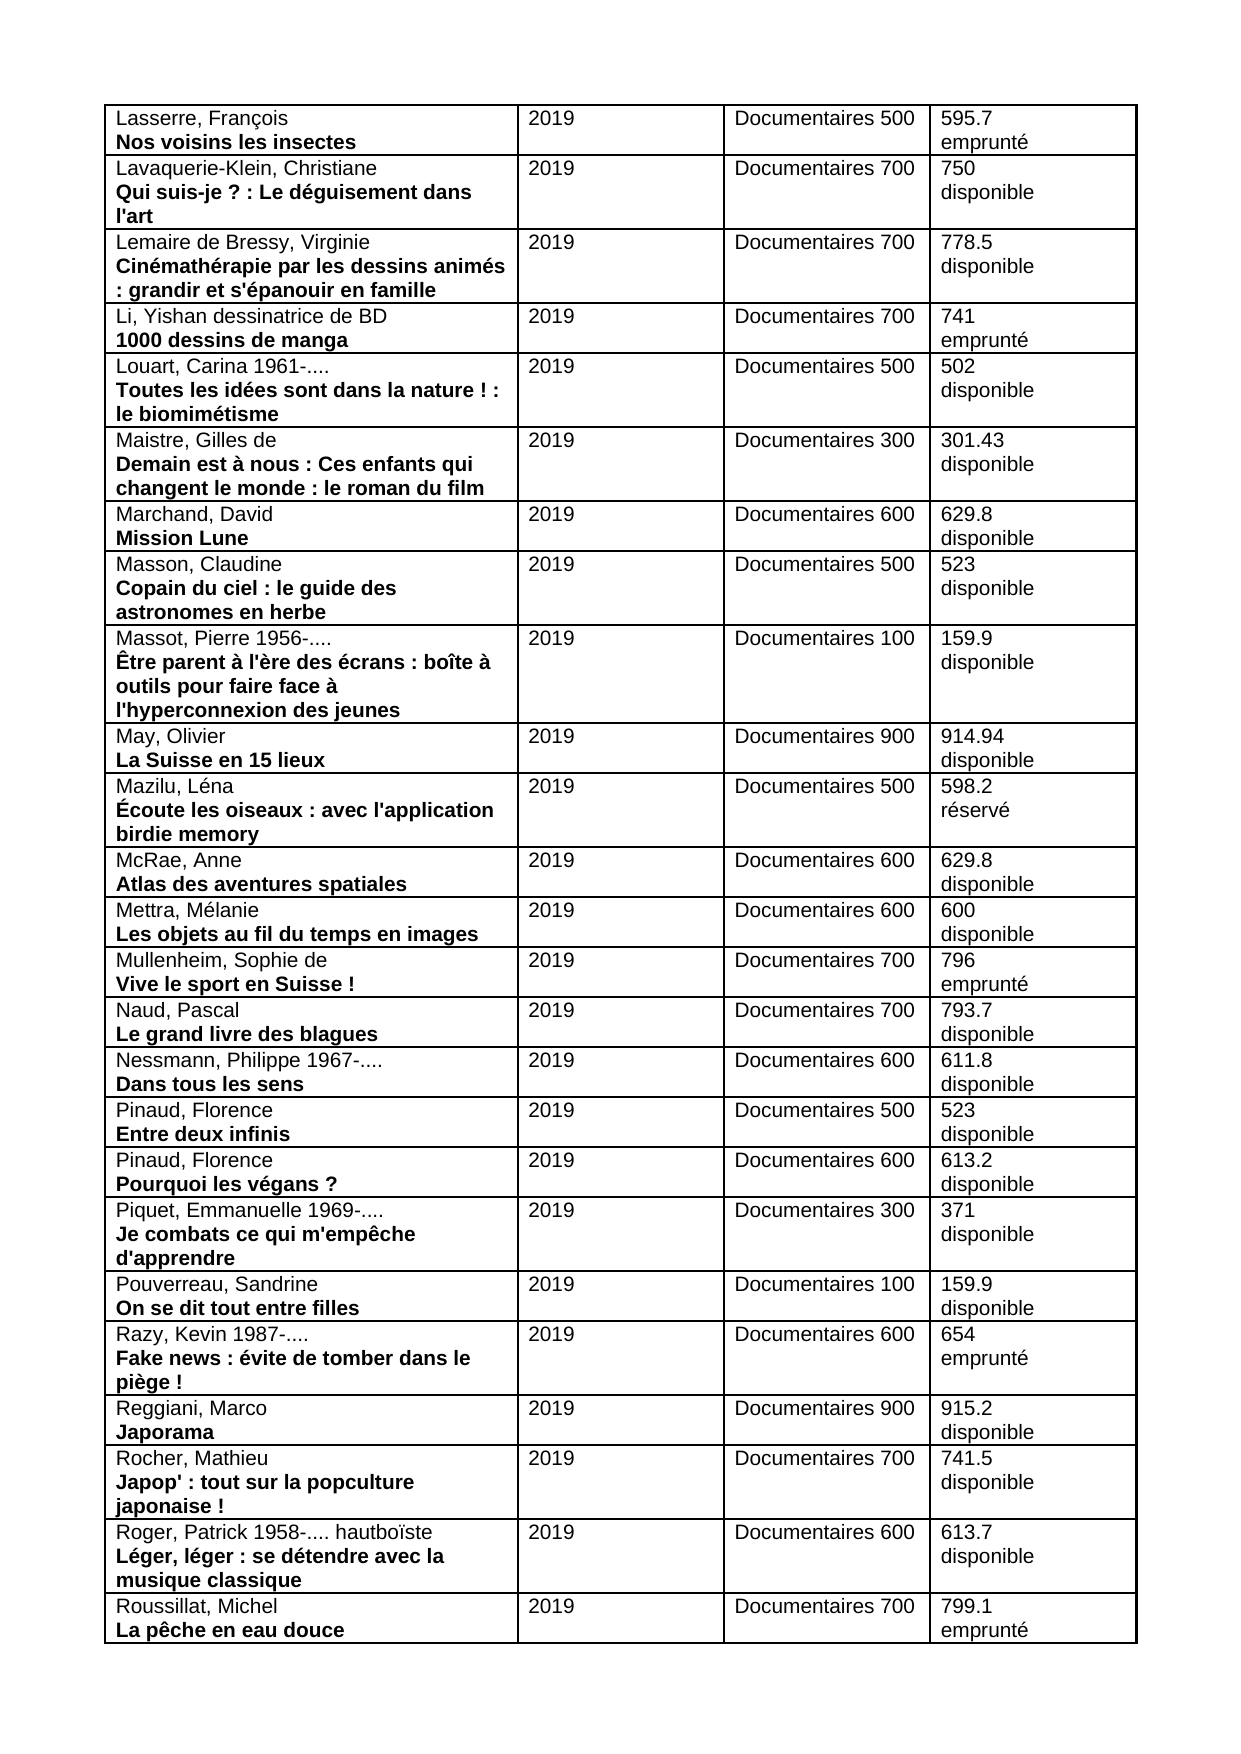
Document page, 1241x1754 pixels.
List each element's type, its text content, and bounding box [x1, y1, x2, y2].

table_cell 2019 [519, 998, 723, 1046]
table_cell 2019 [519, 1148, 723, 1196]
table_cell Masson, Claudine Copain du ciel : le guide des astronomes en herbe [106, 552, 517, 624]
table_cell Roger, Patrick 1958-.... hautboïste Léger, léger : se détendre avec la musique classique [106, 1520, 517, 1592]
table_cell 654 emprunté [931, 1322, 1135, 1394]
table_cell Documentaires 600 [725, 1148, 929, 1196]
table_cell 799.1 emprunté [931, 1594, 1135, 1642]
table_cell Pouverreau, Sandrine On se dit tout entre filles [106, 1272, 517, 1320]
table_cell Mazilu, Léna Écoute les oiseaux : avec l'application birdie memory [106, 774, 517, 846]
table_cell 793.7 disponible [931, 998, 1135, 1046]
table_cell 159.9 disponible [931, 1272, 1135, 1320]
table_cell Documentaires 500 [725, 774, 929, 846]
table_cell 523 disponible [931, 552, 1135, 624]
table_cell 750 disponible [931, 156, 1135, 228]
table_cell 2019 [519, 428, 723, 500]
table_cell 613.7 disponible [931, 1520, 1135, 1592]
table_cell 2019 [519, 1396, 723, 1444]
table_cell Documentaires 700 [725, 304, 929, 352]
table_cell 2019 [519, 354, 723, 426]
table_cell Documentaires 600 [725, 898, 929, 946]
table_cell Piquet, Emmanuelle 1969-.... Je combats ce qui m'empêche d'apprendre [106, 1198, 517, 1270]
table_cell 613.2 disponible [931, 1148, 1135, 1196]
table_cell 301.43 disponible [931, 428, 1135, 500]
table_cell 159.9 disponible [931, 626, 1135, 722]
table_cell 2019 [519, 724, 723, 772]
table_cell Documentaires 600 [725, 848, 929, 896]
table_cell 2019 [519, 848, 723, 896]
table_cell 629.8 disponible [931, 502, 1135, 550]
table_cell Documentaires 500 [725, 106, 929, 154]
table_cell 600 disponible [931, 898, 1135, 946]
table_cell Documentaires 600 [725, 1048, 929, 1096]
table_cell Documentaires 600 [725, 1520, 929, 1592]
table_cell Documentaires 500 [725, 1098, 929, 1146]
table_cell Razy, Kevin 1987-.... Fake news : évite de tomber dans le piège ! [106, 1322, 517, 1394]
table_cell Naud, Pascal Le grand livre des blagues [106, 998, 517, 1046]
table_cell Rocher, Mathieu Japop' : tout sur la popculture japonaise ! [106, 1446, 517, 1518]
table_cell Documentaires 600 [725, 502, 929, 550]
table_cell 914.94 disponible [931, 724, 1135, 772]
table_cell 595.7 emprunté [931, 106, 1135, 154]
table_cell 629.8 disponible [931, 848, 1135, 896]
table_cell Maistre, Gilles de Demain est à nous : Ces enfants qui changent le monde : le roman du film [106, 428, 517, 500]
table_cell Lavaquerie-Klein, Christiane Qui suis-je ? : Le déguisement dans l'art [106, 156, 517, 228]
table_cell Documentaires 700 [725, 998, 929, 1046]
table_cell 2019 [519, 948, 723, 996]
table_cell Pinaud, Florence Entre deux infinis [106, 1098, 517, 1146]
table_cell Massot, Pierre 1956-.... Être parent à l'ère des écrans : boîte à outils pour faire face à l'hyperconnexion des jeunes [106, 626, 517, 722]
table_cell 2019 [519, 1594, 723, 1642]
table_cell 2019 [519, 898, 723, 946]
table_cell Pinaud, Florence Pourquoi les végans ? [106, 1148, 517, 1196]
table_cell 2019 [519, 1520, 723, 1592]
table_cell Documentaires 700 [725, 1594, 929, 1642]
table_cell Documentaires 600 [725, 1322, 929, 1394]
table_cell 598.2 réservé [931, 774, 1135, 846]
table_cell 2019 [519, 1446, 723, 1518]
table_cell 2019 [519, 304, 723, 352]
table_cell 2019 [519, 1272, 723, 1320]
table_cell 915.2 disponible [931, 1396, 1135, 1444]
table_cell 2019 [519, 1048, 723, 1096]
table_cell 2019 [519, 1098, 723, 1146]
table_cell 371 disponible [931, 1198, 1135, 1270]
table_cell Documentaires 100 [725, 1272, 929, 1320]
table_cell 2019 [519, 156, 723, 228]
table_cell 2019 [519, 106, 723, 154]
table_cell Documentaires 700 [725, 230, 929, 302]
table_cell 741.5 disponible [931, 1446, 1135, 1518]
table_cell 741 emprunté [931, 304, 1135, 352]
table_cell Documentaires 900 [725, 724, 929, 772]
table_cell Mullenheim, Sophie de Vive le sport en Suisse ! [106, 948, 517, 996]
table_cell Documentaires 300 [725, 428, 929, 500]
table_cell 2019 [519, 1198, 723, 1270]
table_cell McRae, Anne Atlas des aventures spatiales [106, 848, 517, 896]
table_cell Li, Yishan dessinatrice de BD 1000 dessins de manga [106, 304, 517, 352]
table_cell Marchand, David Mission Lune [106, 502, 517, 550]
table_cell Mettra, Mélanie Les objets au fil du temps en images [106, 898, 517, 946]
table_cell 2019 [519, 1322, 723, 1394]
table_cell Documentaires 700 [725, 156, 929, 228]
table_cell Nessmann, Philippe 1967-.... Dans tous les sens [106, 1048, 517, 1096]
table_cell Reggiani, Marco Japorama [106, 1396, 517, 1444]
table_cell 2019 [519, 774, 723, 846]
table_cell 523 disponible [931, 1098, 1135, 1146]
table_cell Documentaires 700 [725, 1446, 929, 1518]
table_cell Roussillat, Michel La pêche en eau douce [106, 1594, 517, 1642]
table_cell Documentaires 500 [725, 552, 929, 624]
table_cell 502 disponible [931, 354, 1135, 426]
table_cell 2019 [519, 626, 723, 722]
table_cell Documentaires 700 [725, 948, 929, 996]
table_cell Documentaires 300 [725, 1198, 929, 1270]
table_cell Documentaires 900 [725, 1396, 929, 1444]
table_cell 2019 [519, 230, 723, 302]
table_cell May, Olivier La Suisse en 15 lieux [106, 724, 517, 772]
table_cell 778.5 disponible [931, 230, 1135, 302]
table_cell 2019 [519, 552, 723, 624]
table_cell 796 emprunté [931, 948, 1135, 996]
table_cell Documentaires 500 [725, 354, 929, 426]
table_cell Louart, Carina 1961-.... Toutes les idées sont dans la nature ! : le biomimétisme [106, 354, 517, 426]
table_cell Documentaires 100 [725, 626, 929, 722]
table_cell Lasserre, François Nos voisins les insectes [106, 106, 517, 154]
table_cell 2019 [519, 502, 723, 550]
table_cell Lemaire de Bressy, Virginie Cinémathérapie par les dessins animés : grandir et s'épanouir en famille [106, 230, 517, 302]
table_cell 611.8 disponible [931, 1048, 1135, 1096]
